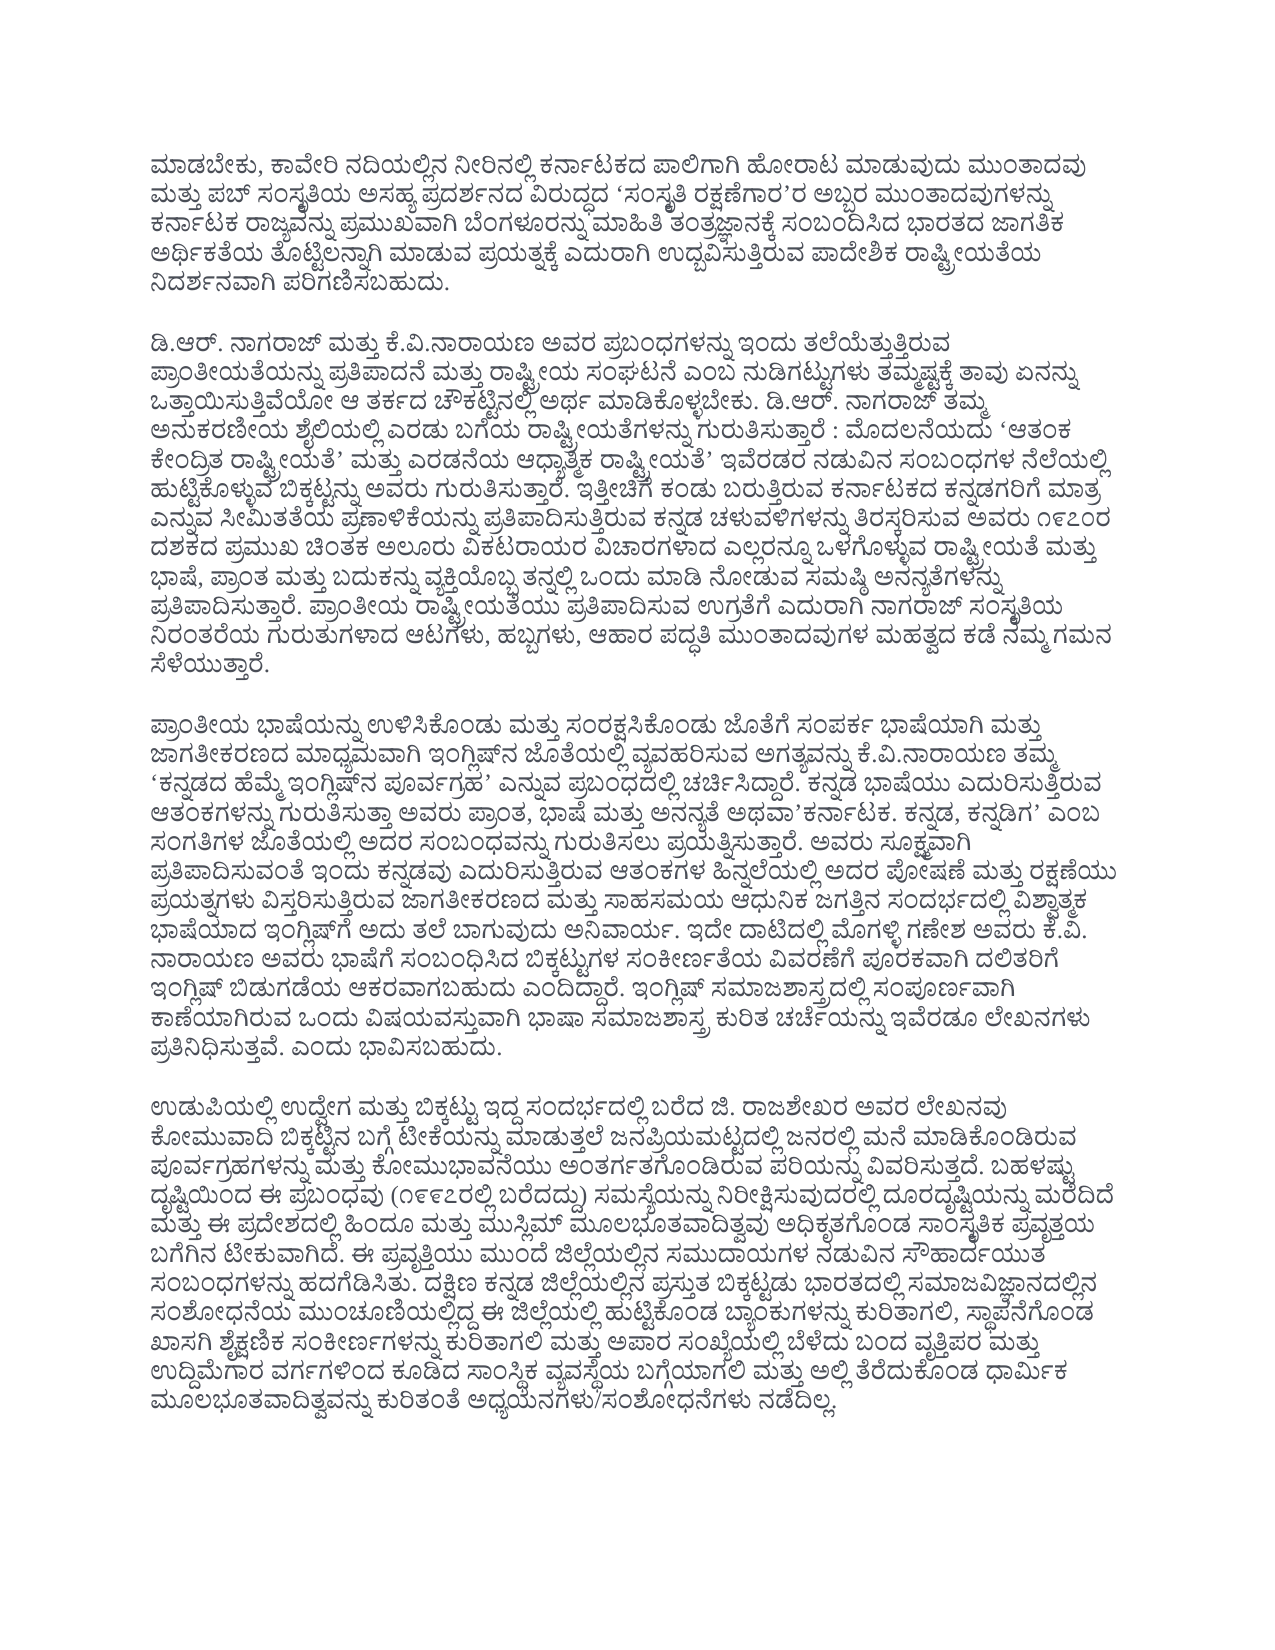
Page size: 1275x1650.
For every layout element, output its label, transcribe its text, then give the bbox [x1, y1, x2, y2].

text ಉಡುಪಿಯಲ್ಲಿ ಉದ್ವೇಗ ಮತ್ತು ಬಿಕ್ಕಟ್ಟು ಇದ್ದ ಸಂದರ್ಭದಲ್ಲಿ ಬರೆದ ಜಿ. ರಾಜಶೇಖರ ಅವರ ಲೇಖನವು ಕೋಮುವಾದಿ ಬಿಕ್ಕಟ್ಟಿನ ಬಗ್ಗೆ ಟೀಕೆಯನ್ನು ಮಾಡುತ್ತಲೆ ಜನಪ್ರಿಯಮಟ್ಟದಲ್ಲಿ ಜನರಲ್ಲಿ ಮನೆ ಮಾಡಿಕೊಂಡಿರುವ ಪೂರ್ವಗ್ರಹಗಳನ್ನು ಮತ್ತು ಕೋಮುಭಾವನೆಯು ಅಂತರ್ಗತಗೊಂಡಿರುವ ಪರಿಯನ್ನು ವಿವರಿಸುತ್ತದೆ. ಬಹಳಷ್ಟು ದೃಷ್ಟಿಯಿಂದ ಈ ಪ್ರಬಂಧವು (೧೯೯೭ರಲ್ಲಿ ಬರೆದದ್ದು) ಸಮಸ್ಯೆಯನ್ನು ನಿರೀಕ್ಷಿಸುವುದರಲ್ಲಿ ದೂರದೃಷ್ಟಿಯನ್ನು ಮರೆದಿದೆ ಮತ್ತು ಈ ಪ್ರದೇಶದಲ್ಲಿ ಹಿಂದೂ ಮತ್ತು ಮುಸ್ಲಿಮ್ ಮೂಲಭೂತವಾದಿತ್ವವು ಅಧಿಕೃತಗೊಂಡ ಸಾಂಸ್ಕೃತಿಕ ಪ್ರವೃತ್ತಯ ಬಗೆಗಿನ ಟೀಕುವಾಗಿದೆ. ಈ ಪ್ರವೃತ್ತಿಯು ಮುಂದೆ ಜಿಲ್ಲೆಯಲ್ಲಿನ ಸಮುದಾಯಗಳ ನಡುವಿನ ಸೌಹಾರ್ದಯುತ ಸಂಬಂಧಗಳನ್ನು ಹದಗೆಡಿಸಿತು. ದಕ್ಷಿಣ ಕನ್ನಡ ಜಿಲ್ಲೆಯಲ್ಲಿನ ಪ್ರಸ್ತುತ ಬಿಕ್ಕಟ್ಟಡು ಭಾರತದಲ್ಲಿ ಸಮಾಜವಿಜ್ಞಾನದಲ್ಲಿನ ಸಂಶೋಧನೆಯ ಮುಂಚೂಣಿಯಲ್ಲಿದ್ದ ಈ ಜಿಲ್ಲೆಯಲ್ಲಿ ಹುಟ್ಟಿಕೊಂಡ ಬ್ಯಾಂಕುಗಳನ್ನು ಕುರಿತಾಗಲಿ, ಸ್ಥಾಪನೆಗೊಂಡ ಖಾಸಗಿ ಶೈಕ್ಷಣಿಕ ಸಂಕೀರ್ಣಗಳನ್ನು ಕುರಿತಾಗಲಿ ಮತ್ತು ಅಪಾರ ಸಂಖ್ಯೆಯಲ್ಲಿ ಬೆಳೆದು ಬಂದ ವೃತ್ತಿಪರ ಮತ್ತು ಉದ್ದಿಮೆಗಾರ ವರ್ಗಗಳಿಂದ ಕೂಡಿದ ಸಾಂಸ್ಥಿಕ ವ್ಯವಸ್ಥೆಯ ಬಗ್ಗೆಯಾಗಲಿ ಮತ್ತು ಅಲ್ಲಿ ತೆರೆದುಕೊಂಡ ಧಾರ್ಮಿಕ ಮೂಲಭೂತವಾದಿತ್ವವನ್ನು ಕುರಿತಂತೆ ಅಧ್ಯಯನಗಳು/ಸಂಶೋಧನೆಗಳು ನಡೆದಿಲ್ಲ. [150, 1092, 1125, 1414]
text ಪ್ರಾಂತೀಯ ಭಾಷೆಯನ್ನು ಉಳಿಸಿಕೊಂಡು ಮತ್ತು ಸಂರಕ್ಷಸಿಕೊಂಡು ಜೊತೆಗೆ ಸಂಪರ್ಕ ಭಾಷೆಯಾಗಿ ಮತ್ತು ಜಾಗತೀಕರಣದ ಮಾಧ್ಯಮವಾಗಿ ಇಂಗ್ಲಿಷ್‌ನ ಜೊತೆಯಲ್ಲಿ ವ್ಯವಹರಿಸುವ ಅಗತ್ಯವನ್ನು ಕೆ.ವಿ.ನಾರಾಯಣ ತಮ್ಮ ‘ಕನ್ನಡದ ಹೆಮ್ಮೆ ಇಂಗ್ಲಿಷ್‌ನ ಪೂರ್ವಗ್ರಹ’ ಎನ್ನುವ ಪ್ರಬಂಧದಲ್ಲಿ ಚರ್ಚಿಸಿದ್ದಾರೆ. ಕನ್ನಡ ಭಾಷೆಯು ಎದುರಿಸುತ್ತಿರುವ ಆತಂಕಗಳನ್ನು ಗುರುತಿಸುತ್ತಾ ಅವರು ಪ್ರಾಂತ, ಭಾಷೆ ಮತ್ತು ಅನನ್ಯತೆ ಅಥವಾ’ಕರ್ನಾಟಕ. ಕನ್ನಡ, ಕನ್ನಡಿಗ’ ಎಂಬ ಸಂಗತಿಗಳ ಜೊತೆಯಲ್ಲಿ ಅದರ ಸಂಬಂಧವನ್ನು ಗುರುತಿಸಲು ಪ್ರಯತ್ನಿಸುತ್ತಾರೆ. ಅವರು ಸೂಕ್ಷ್ಮವಾಗಿ ಪ್ರತಿಪಾದಿಸುವಂತೆ ಇಂದು ಕನ್ನಡವು ಎದುರಿಸುತ್ತಿರುವ ಆತಂಕಗಳ ಹಿನ್ನಲೆಯಲ್ಲಿ ಅದರ ಪೋಷಣೆ ಮತ್ತು ರಕ್ಷಣೆಯು ಪ್ರಯತ್ನಗಳು ವಿಸ್ತರಿಸುತ್ತಿರುವ ಜಾಗತೀಕರಣದ ಮತ್ತು ಸಾಹಸಮಯ ಆಧುನಿಕ ಜಗತ್ತಿನ ಸಂದರ್ಭದಲ್ಲಿ ವಿಶ್ವಾತ್ಮಕ ಭಾಷೆಯಾದ ಇಂಗ್ಲಿಷ್‌ಗೆ ಅದು ತಲೆ ಬಾಗುವುದು ಅನಿವಾರ್ಯ. ಇದೇ ದಾಟಿದಲ್ಲಿ ಮೊಗಳ್ಳಿ ಗಣೇಶ ಅವರು ಕೆ.ವಿ. ನಾರಾಯಣ ಅವರು ಭಾಷೆಗೆ ಸಂಬಂಧಿಸಿದ ಬಿಕ್ಕಟ್ಟುಗಳ ಸಂಕೀರ್ಣತೆಯ ವಿವರಣೆಗೆ ಪೂರಕವಾಗಿ ದಲಿತರಿಗೆ ಇಂಗ್ಲಿಷ್ ಬಿಡುಗಡೆಯ ಆಕರವಾಗಬಹುದು ಎಂದಿದ್ದಾರೆ. ಇಂಗ್ಲಿಷ್ ಸಮಾಜಶಾಸ್ತ್ರದಲ್ಲಿ ಸಂಪೂರ್ಣವಾಗಿ ಕಾಣೆಯಾಗಿರುವ ಒಂದು ವಿಷಯವಸ್ತುವಾಗಿ ಭಾಷಾ ಸಮಾಜಶಾಸ್ತ್ರ ಕುರಿತ ಚರ್ಚೆಯನ್ನು ಇವೆರಡೂ ಲೇಖನಗಳು ಪ್ರತಿನಿಧಿಸುತ್ತವೆ. ಎಂದು ಭಾವಿಸಬಹುದು. [150, 710, 1125, 1061]
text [150, 150, 1125, 296]
text ಡಿ.ಆರ್. ನಾಗರಾಜ್ ಮತ್ತು ಕೆ.ವಿ.ನಾರಾಯಣ ಅವರ ಪ್ರಬಂಧಗಳನ್ನು ಇಂದು ತಲೆಯೆತ್ತುತ್ತಿರುವ ಪ್ರಾಂತೀಯತೆಯನ್ನು ಪ್ರತಿಪಾದನೆ ಮತ್ತು ರಾಷ್ಟ್ರೀಯ ಸಂಘಟನೆ ಎಂಬ ನುಡಿಗಟ್ಟುಗಳು ತಮ್ಮಷ್ಟಕ್ಕೆ ತಾವು ಏನನ್ನು ಒತ್ತಾಯಿಸುತ್ತಿವೆಯೋ ಆ ತರ್ಕದ ಚೌಕಟ್ಟಿನಲ್ಲಿ ಅರ್ಥ ಮಾಡಿಕೊಳ್ಳಬೇಕು. ಡಿ.ಆರ್. ನಾಗರಾಜ್ ತಮ್ಮ ಅನುಕರಣೀಯ ಶೈಲಿಯಲ್ಲಿ ಎರಡು ಬಗೆಯ ರಾಷ್ಟ್ರೀಯತೆಗಳನ್ನು ಗುರುತಿಸುತ್ತಾರೆ : ಮೊದಲನೆಯದು ‘ಆತಂಕ ಕೇಂದ್ರಿತ ರಾಷ್ಟ್ರೀಯತೆ’ ಮತ್ತು ಎರಡನೆಯ ಆಧ್ಯಾತ್ಮಿಕ ರಾಷ್ಟ್ರೀಯತೆ’ ಇವೆರಡರ ನಡುವಿನ ಸಂಬಂಧಗಳ ನೆಲೆಯಲ್ಲಿ ಹುಟ್ಟಿಕೊಳ್ಳುವ ಬಿಕ್ಕಟ್ಟನ್ನು ಅವರು ಗುರುತಿಸುತ್ತಾರೆ. ಇತ್ತೀಚಿಗೆ ಕಂಡು ಬರುತ್ತಿರುವ ಕರ್ನಾಟಕದ ಕನ್ನಡಗರಿಗೆ ಮಾತ್ರ ಎನ್ನುವ ಸೀಮಿತತೆಯ ಪ್ರಣಾಳಿಕೆಯನ್ನು ಪ್ರತಿಪಾದಿಸುತ್ತಿರುವ ಕನ್ನಡ ಚಳುವಳಿಗಳನ್ನು ತಿರಸ್ಕರಿಸುವ ಅವರು ೧೯೭೦ರ ದಶಕದ ಪ್ರಮುಖ ಚಿಂತಕ ಅಲೂರು ವಿಕಟರಾಯರ ವಿಚಾರಗಳಾದ ಎಲ್ಲರನ್ನೂ ಒಳಗೊಳ್ಳುವ ರಾಷ್ಟ್ರೀಯತೆ ಮತ್ತು ಭಾಷೆ, ಪ್ರಾಂತ ಮತ್ತು ಬದುಕನ್ನು ವ್ಯಕ್ತಿಯೊಬ್ಬ ತನ್ನಲ್ಲಿ ಒಂದು ಮಾಡಿ ನೋಡುವ ಸಮಷ್ಠಿ ಅನನ್ಯತೆಗಳನ್ನು ಪ್ರತಿಪಾದಿಸುತ್ತಾರೆ. ಪ್ರಾಂತೀಯ ರಾಷ್ಟ್ರೀಯತೆಯು ಪ್ರತಿಪಾದಿಸುವ ಉಗ್ರತೆಗೆ ಎದುರಾಗಿ ನಾಗರಾಜ್ ಸಂಸ್ಕೃತಿಯ ನಿರಂತರೆಯ ಗುರುತುಗಳಾದ ಆಟಗಳು, ಹಬ್ಬಗಳು, ಆಹಾರ ಪದ್ಧತಿ ಮುಂತಾದವುಗಳ ಮಹತ್ವದ ಕಡೆ ನಮ್ಮ ಗಮನ ಸೆಳೆಯುತ್ತಾರೆ. [150, 328, 1125, 679]
